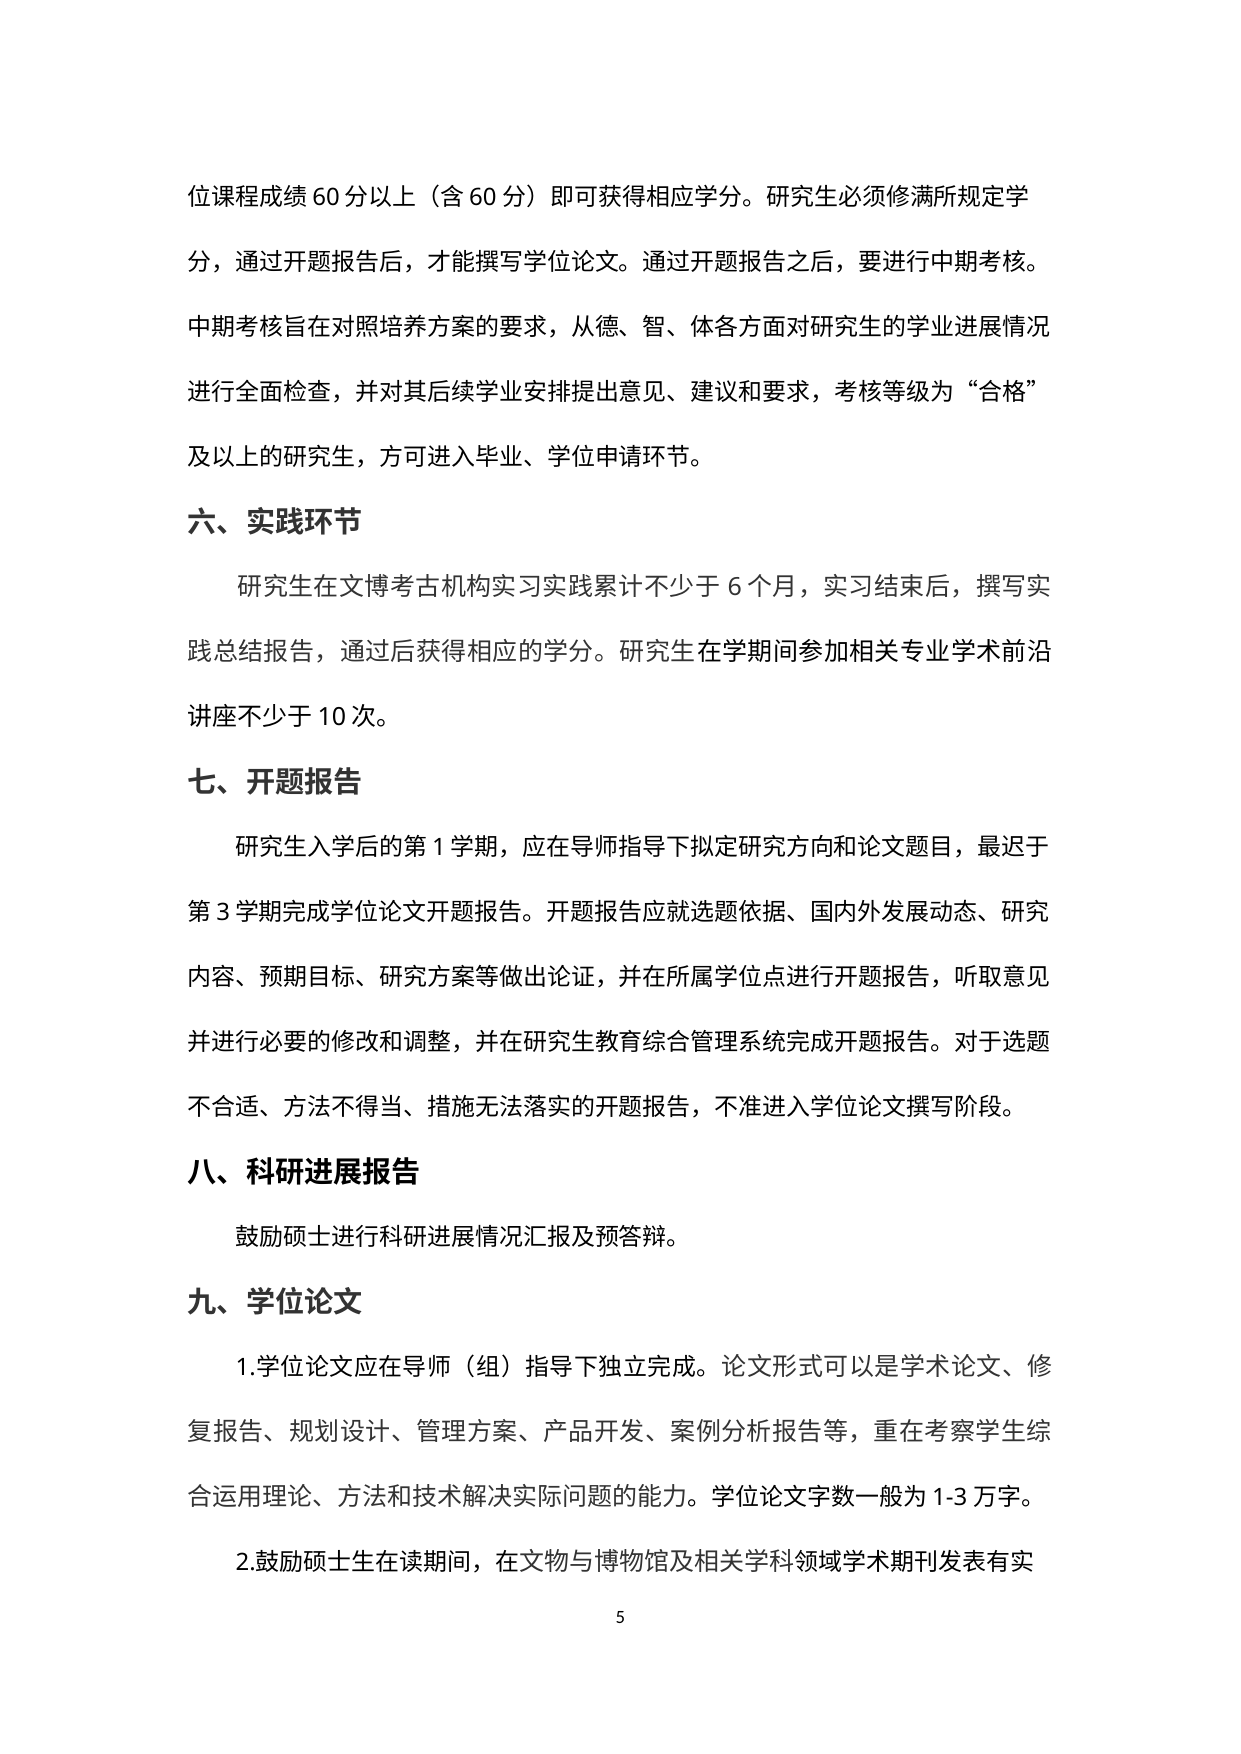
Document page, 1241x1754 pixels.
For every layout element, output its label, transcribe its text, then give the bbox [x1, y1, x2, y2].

text 七、开题报告 [187, 747, 1053, 812]
text 九、学位论文 [187, 1267, 1053, 1332]
text 1.学位论文应在导师（组）指导下独立完成。论文形式可以是学术论文、修复报告、规划设计、管理方案、产品开发、案例分析报告等，重在考察学生综合运用理论、方法和技术解决实际问题的能力。学位论文字数一般为1-3 万字。 [187, 1332, 1053, 1527]
text 八、科研进展报告 [187, 1137, 1053, 1202]
text 六、实践环节 [187, 487, 1053, 552]
text 研究生在文博考古机构实习实践累计不少于6个月，实习结束后，撰写实践总结报告，通过后获得相应的学分。研究生在学期间参加相关专业学术前沿讲座不少于10次。 [187, 552, 1053, 747]
text 研究生入学后的第1学期，应在导师指导下拟定研究方向和论文题目，最迟于第3学期完成学位论文开题报告。开题报告应就选题依据、国内外发展动态、研究内容、预期目标、研究方案等做出论证，并在所属学位点进行开题报告，听取意见并进行必要的修改和调整，并在研究生教育综合管理系统完成开题报告。对于选题不合适、方法不得当、措施无法落实的开题报告，不准进入学位论文撰写阶段。 [187, 812, 1053, 1137]
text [187, 1527, 1053, 1592]
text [187, 162, 1053, 487]
text 鼓励硕士进行科研进展情况汇报及预答辩。 [187, 1202, 1053, 1267]
